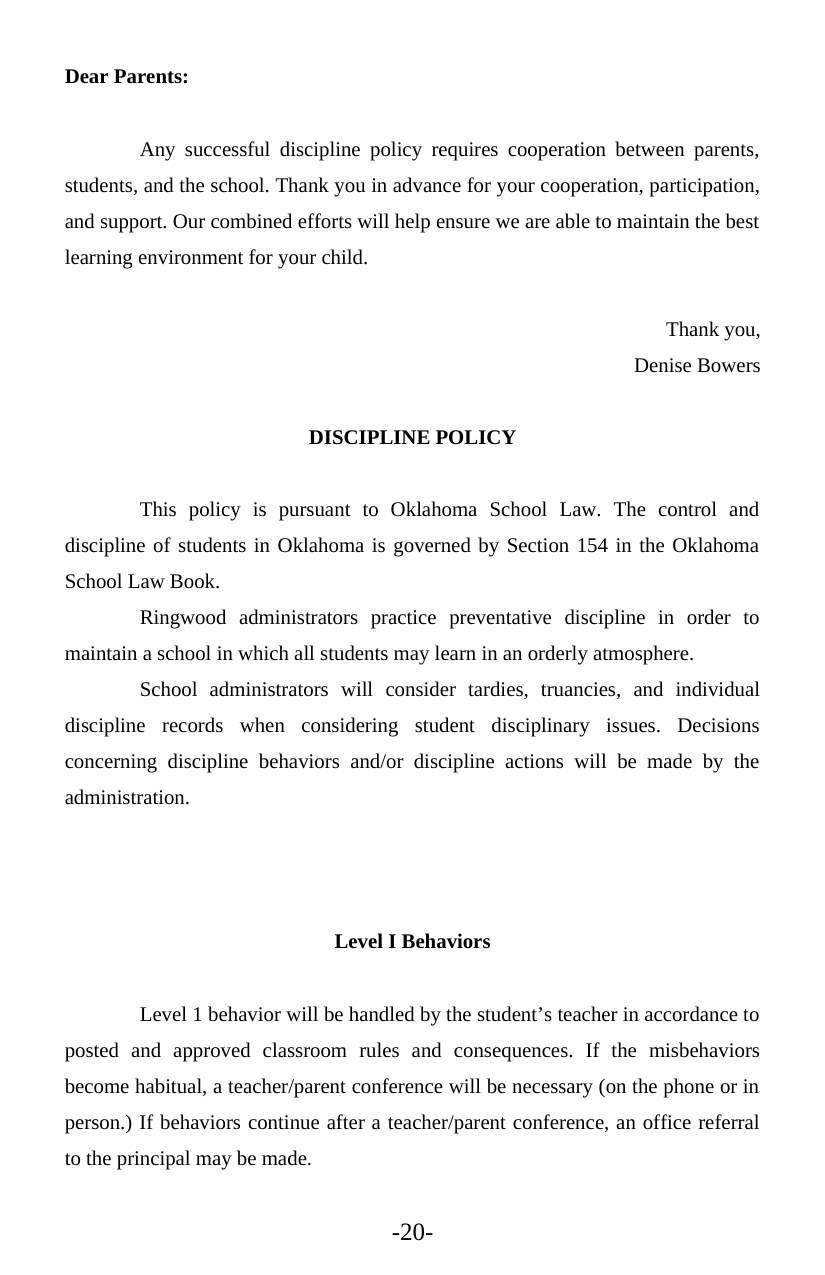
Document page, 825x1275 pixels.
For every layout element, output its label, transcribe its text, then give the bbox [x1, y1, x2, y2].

text Level I Behaviors [64, 929, 761, 953]
text Ringwood administrators practice preventative discipline in order to maintain a school in which all students may learn in an orderly atmosphere. [64, 605, 761, 665]
text Any successful discipline policy requires cooperation between parents, students, and the school. Thank you in advance for your cooperation, participation, and support. Our combined efforts will help ensure we are able to maintain the best learning environment for your child. [64, 137, 761, 269]
subtitle DISCIPLINE POLICY [64, 425, 761, 449]
text Denise Bowers [64, 353, 761, 377]
text Thank you, [64, 317, 761, 341]
text This policy is pursuant to Oklahoma School Law. The control and discipline of students in Oklahoma is governed by Section 154 in the Oklahoma School Law Book. [64, 497, 761, 593]
text Dear Parents: [64, 64, 761, 88]
text School administrators will consider tardies, truancies, and individual discipline records when considering student disciplinary issues. Decisions concerning discipline behaviors and/or discipline actions will be made by the administration. [64, 677, 761, 809]
text Level 1 behavior will be handled by the student’s teacher in accordance to posted and approved classroom rules and consequences. If the misbehaviors become habitual, a teacher/parent conference will be necessary (on the phone or in person.) If behaviors continue after a teacher/parent conference, an office referral to the principal may be made. [64, 1002, 761, 1170]
